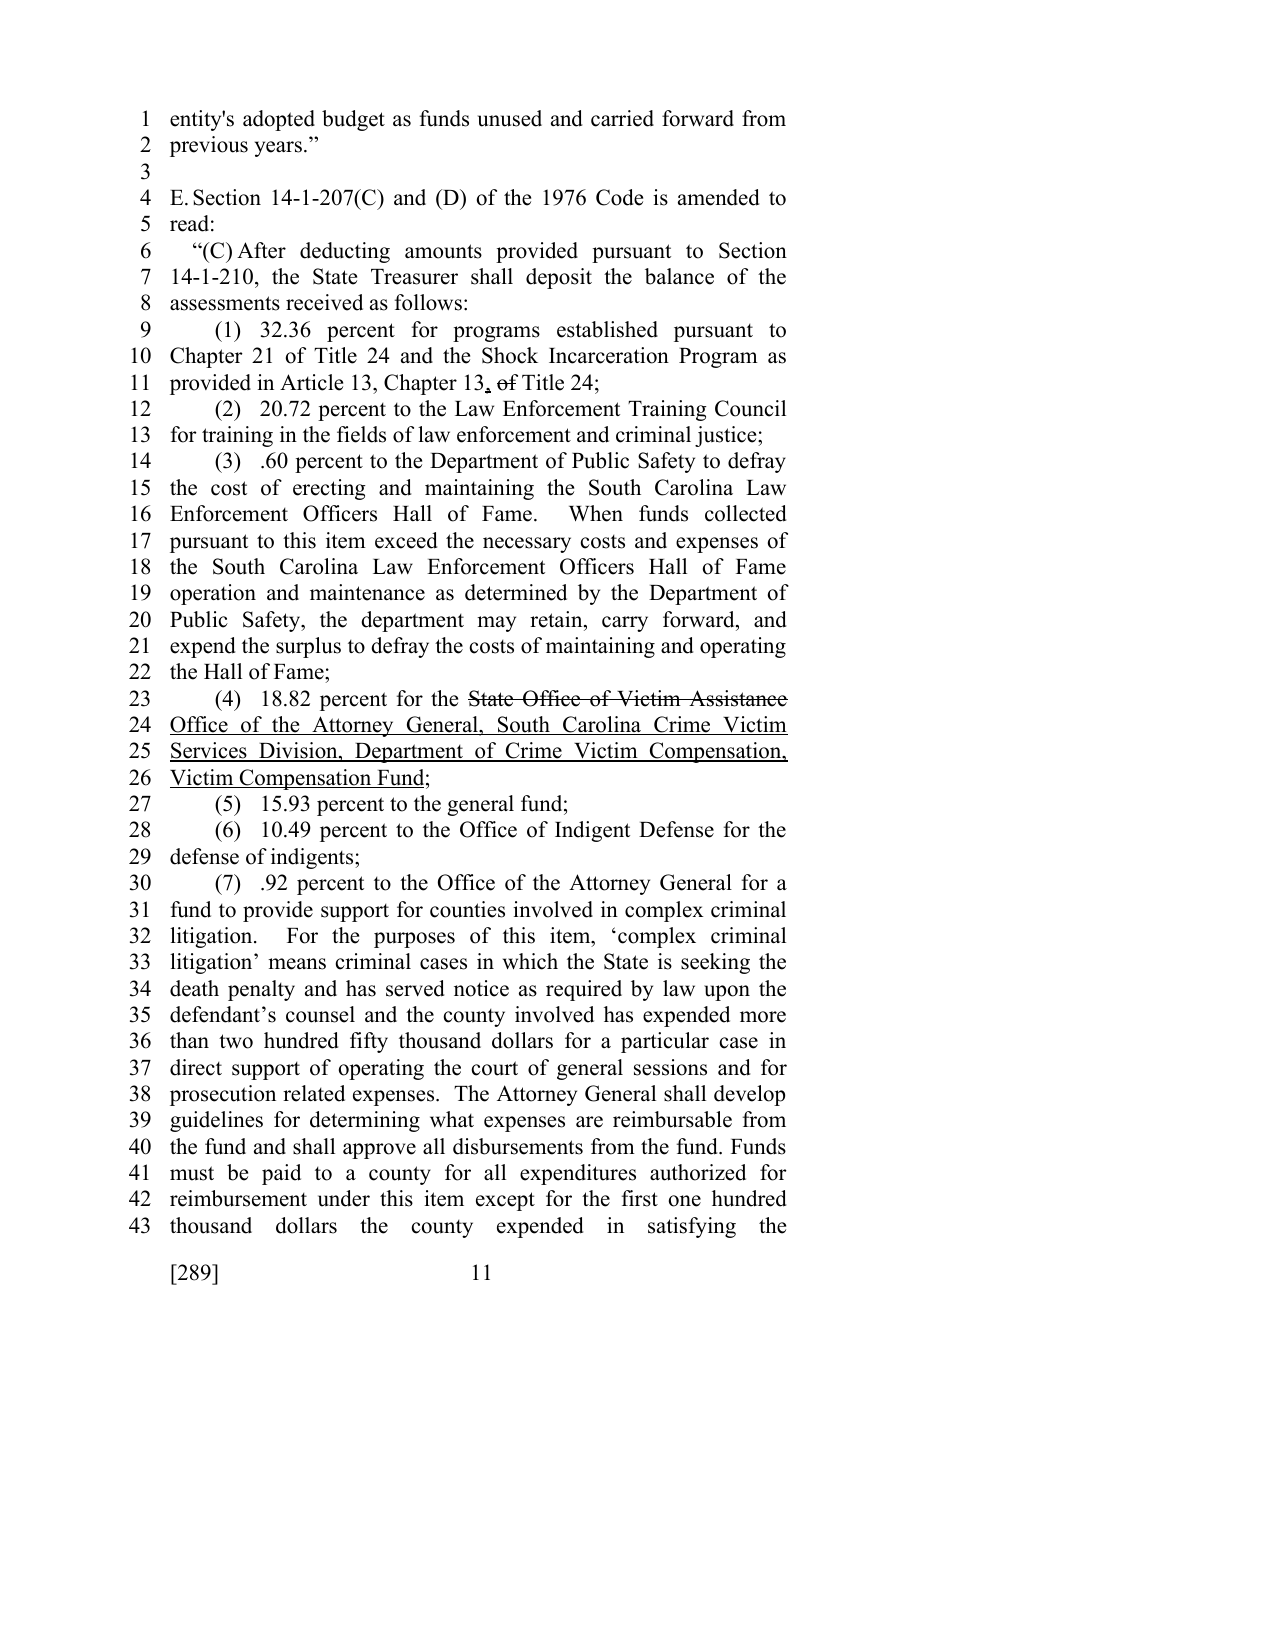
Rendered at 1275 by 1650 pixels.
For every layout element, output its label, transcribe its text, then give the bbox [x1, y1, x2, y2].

text (4) 18.82 percent for the State Office of Victim Assistance Office of the Attorney General, South Carolina Crime Victim Services Division, Department of Crime Victim Compensation, Victim Compensation Fund; [169, 761, 787, 790]
text (4) 18.82 percent for the State Office of Victim Assistance Office of the Attorney General, South Carolina Crime Victim Services Division, Department of Crime Victim Compensation, Victim Compensation Fund; [169, 685, 787, 734]
text (5) 15.93 percent to the general fund; [169, 790, 787, 817]
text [169, 869, 787, 1238]
text (3) .60 percent to the Department of Public Safety to defray the cost of erecting and maintaining the South Carolina Law Enforcement Officers Hall of Fame. When funds collected pursuant to this item exceed the necessary costs and expenses of the South Carolina Law Enforcement Officers Hall of Fame operation and maintenance as determined by the Department of Public Safety, the department may retain, carry forward, and expend the surplus to defray the costs of maintaining and operating the Hall of Fame; [169, 448, 787, 685]
text (2) 20.72 percent to the Law Enforcement Training Council for training in the fields of law enforcement and criminal justice; [169, 395, 787, 448]
text (6) 10.49 percent to the Office of Indigent Defense for the defense of indigents; [169, 817, 787, 869]
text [169, 105, 787, 158]
text E. Section 14-1-207(C) and (D) of the 1976 Code is amended to read: [169, 184, 787, 237]
text (1) 32.36 percent for programs established pursuant to Chapter 21 of Title 24 and the Shock Incarceration Program as provided in Article 13, Chapter 13, of Title 24; [169, 316, 787, 395]
text “(C) After deducting amounts provided pursuant to Section 14-1-210, the State Treasurer shall deposit the balance of the assessments received as follows: [169, 237, 787, 316]
text (4) 18.82 percent for the State Office of Victim Assistance Office of the Attorney General, South Carolina Crime Victim Services Division, Department of Crime Victim Compensation, Victim Compensation Fund; [169, 735, 787, 760]
